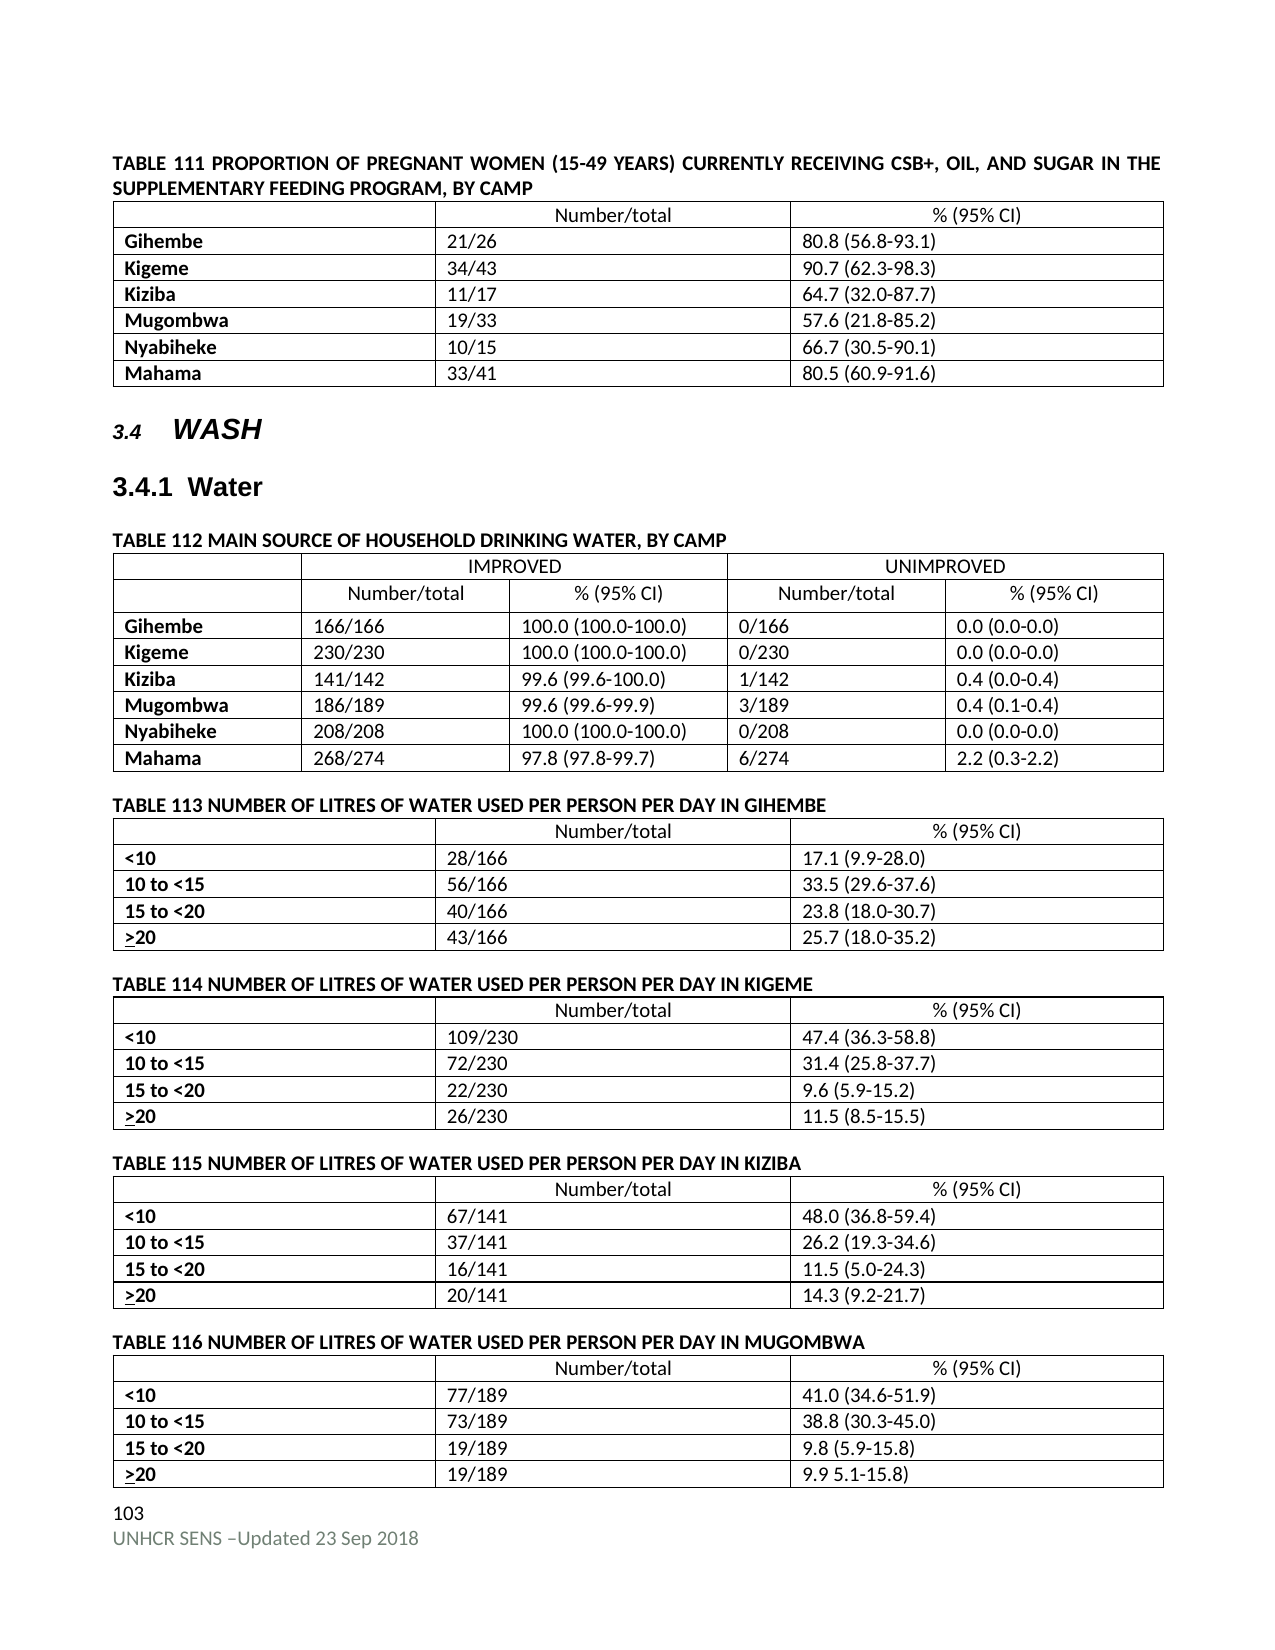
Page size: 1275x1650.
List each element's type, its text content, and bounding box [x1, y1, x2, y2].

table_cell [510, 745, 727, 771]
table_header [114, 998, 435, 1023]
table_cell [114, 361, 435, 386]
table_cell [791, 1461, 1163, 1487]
text TABLE 116 NUMBER OF LITRES OF WATER USED PER PERSON PER DAY IN MUGOMBWA [112, 1329, 1162, 1354]
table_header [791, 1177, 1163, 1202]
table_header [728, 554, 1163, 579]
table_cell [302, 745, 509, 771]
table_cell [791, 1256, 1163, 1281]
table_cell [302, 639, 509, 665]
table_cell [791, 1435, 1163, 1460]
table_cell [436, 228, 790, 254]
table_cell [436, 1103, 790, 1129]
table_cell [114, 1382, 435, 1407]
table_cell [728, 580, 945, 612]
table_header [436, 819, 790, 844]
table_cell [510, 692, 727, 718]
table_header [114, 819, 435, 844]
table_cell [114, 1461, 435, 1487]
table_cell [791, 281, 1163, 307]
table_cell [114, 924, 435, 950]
text TABLE 111 PROPORTION OF PREGNANT WOMEN (15-49 YEARS) CURRENTLY RECEIVING CSB+, OIL, AND SUGAR IN THE SUPPLEMENTARY FEEDING PROGRAM, BY CAMP [112, 150, 1162, 201]
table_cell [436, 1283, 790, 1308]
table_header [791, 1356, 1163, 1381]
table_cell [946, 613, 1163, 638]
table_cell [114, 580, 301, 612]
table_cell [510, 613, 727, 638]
text TABLE 113 NUMBER OF LITRES OF WATER USED PER PERSON PER DAY IN GIHEMBE [112, 792, 1162, 817]
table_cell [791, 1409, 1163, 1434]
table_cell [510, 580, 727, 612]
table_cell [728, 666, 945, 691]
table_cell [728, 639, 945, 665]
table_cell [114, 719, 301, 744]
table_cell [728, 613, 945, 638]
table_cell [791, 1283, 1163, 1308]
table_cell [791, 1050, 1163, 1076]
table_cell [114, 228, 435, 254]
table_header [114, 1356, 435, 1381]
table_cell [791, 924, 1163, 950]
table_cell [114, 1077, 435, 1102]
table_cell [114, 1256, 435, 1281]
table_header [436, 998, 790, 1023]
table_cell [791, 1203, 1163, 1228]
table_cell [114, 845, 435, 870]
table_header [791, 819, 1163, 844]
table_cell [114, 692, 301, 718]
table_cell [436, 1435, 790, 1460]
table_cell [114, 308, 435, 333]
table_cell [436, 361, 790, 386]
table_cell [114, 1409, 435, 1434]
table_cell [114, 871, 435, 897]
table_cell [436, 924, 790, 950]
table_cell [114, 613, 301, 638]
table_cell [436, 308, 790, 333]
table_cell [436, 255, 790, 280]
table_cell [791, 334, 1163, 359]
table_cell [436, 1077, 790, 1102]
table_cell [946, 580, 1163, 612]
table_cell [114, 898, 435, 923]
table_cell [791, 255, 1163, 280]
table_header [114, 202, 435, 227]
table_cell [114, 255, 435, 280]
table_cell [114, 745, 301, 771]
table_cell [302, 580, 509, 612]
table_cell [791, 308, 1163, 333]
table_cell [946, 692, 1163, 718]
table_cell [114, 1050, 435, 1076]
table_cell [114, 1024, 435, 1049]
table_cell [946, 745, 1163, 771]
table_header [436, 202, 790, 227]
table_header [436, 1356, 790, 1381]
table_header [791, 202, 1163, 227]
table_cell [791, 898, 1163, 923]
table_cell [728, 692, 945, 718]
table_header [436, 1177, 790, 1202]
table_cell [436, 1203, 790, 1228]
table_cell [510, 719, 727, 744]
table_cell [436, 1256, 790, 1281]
subtitle Water [112, 471, 1162, 502]
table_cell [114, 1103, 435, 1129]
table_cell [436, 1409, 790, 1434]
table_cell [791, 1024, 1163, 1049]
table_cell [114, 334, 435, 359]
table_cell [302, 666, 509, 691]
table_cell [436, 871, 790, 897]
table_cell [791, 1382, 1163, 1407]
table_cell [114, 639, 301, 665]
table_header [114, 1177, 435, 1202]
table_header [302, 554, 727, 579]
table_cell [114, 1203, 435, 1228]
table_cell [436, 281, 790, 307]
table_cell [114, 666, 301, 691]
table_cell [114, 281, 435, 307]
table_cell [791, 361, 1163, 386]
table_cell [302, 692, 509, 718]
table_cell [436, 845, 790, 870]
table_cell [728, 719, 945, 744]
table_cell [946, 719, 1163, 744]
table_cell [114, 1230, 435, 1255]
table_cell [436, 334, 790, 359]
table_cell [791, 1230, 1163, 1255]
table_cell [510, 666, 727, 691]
text TABLE 112 MAIN SOURCE OF HOUSEHOLD DRINKING WATER, BY CAMP [112, 527, 1162, 553]
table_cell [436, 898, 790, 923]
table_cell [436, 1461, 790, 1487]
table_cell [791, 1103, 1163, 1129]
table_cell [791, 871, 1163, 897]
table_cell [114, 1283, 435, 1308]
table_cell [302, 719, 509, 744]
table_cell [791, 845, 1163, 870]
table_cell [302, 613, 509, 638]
text TABLE 115 NUMBER OF LITRES OF WATER USED PER PERSON PER DAY IN KIZIBA [112, 1150, 1162, 1176]
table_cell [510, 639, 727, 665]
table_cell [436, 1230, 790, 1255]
text TABLE 114 NUMBER OF LITRES OF WATER USED PER PERSON PER DAY IN KIGEME [112, 971, 1162, 996]
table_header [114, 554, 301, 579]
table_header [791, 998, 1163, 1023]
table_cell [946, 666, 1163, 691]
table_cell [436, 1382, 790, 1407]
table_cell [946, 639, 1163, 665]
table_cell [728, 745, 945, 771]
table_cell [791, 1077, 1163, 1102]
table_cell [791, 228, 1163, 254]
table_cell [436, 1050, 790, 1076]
subtitle WASH [112, 412, 1162, 446]
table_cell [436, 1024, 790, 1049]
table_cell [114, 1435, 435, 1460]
